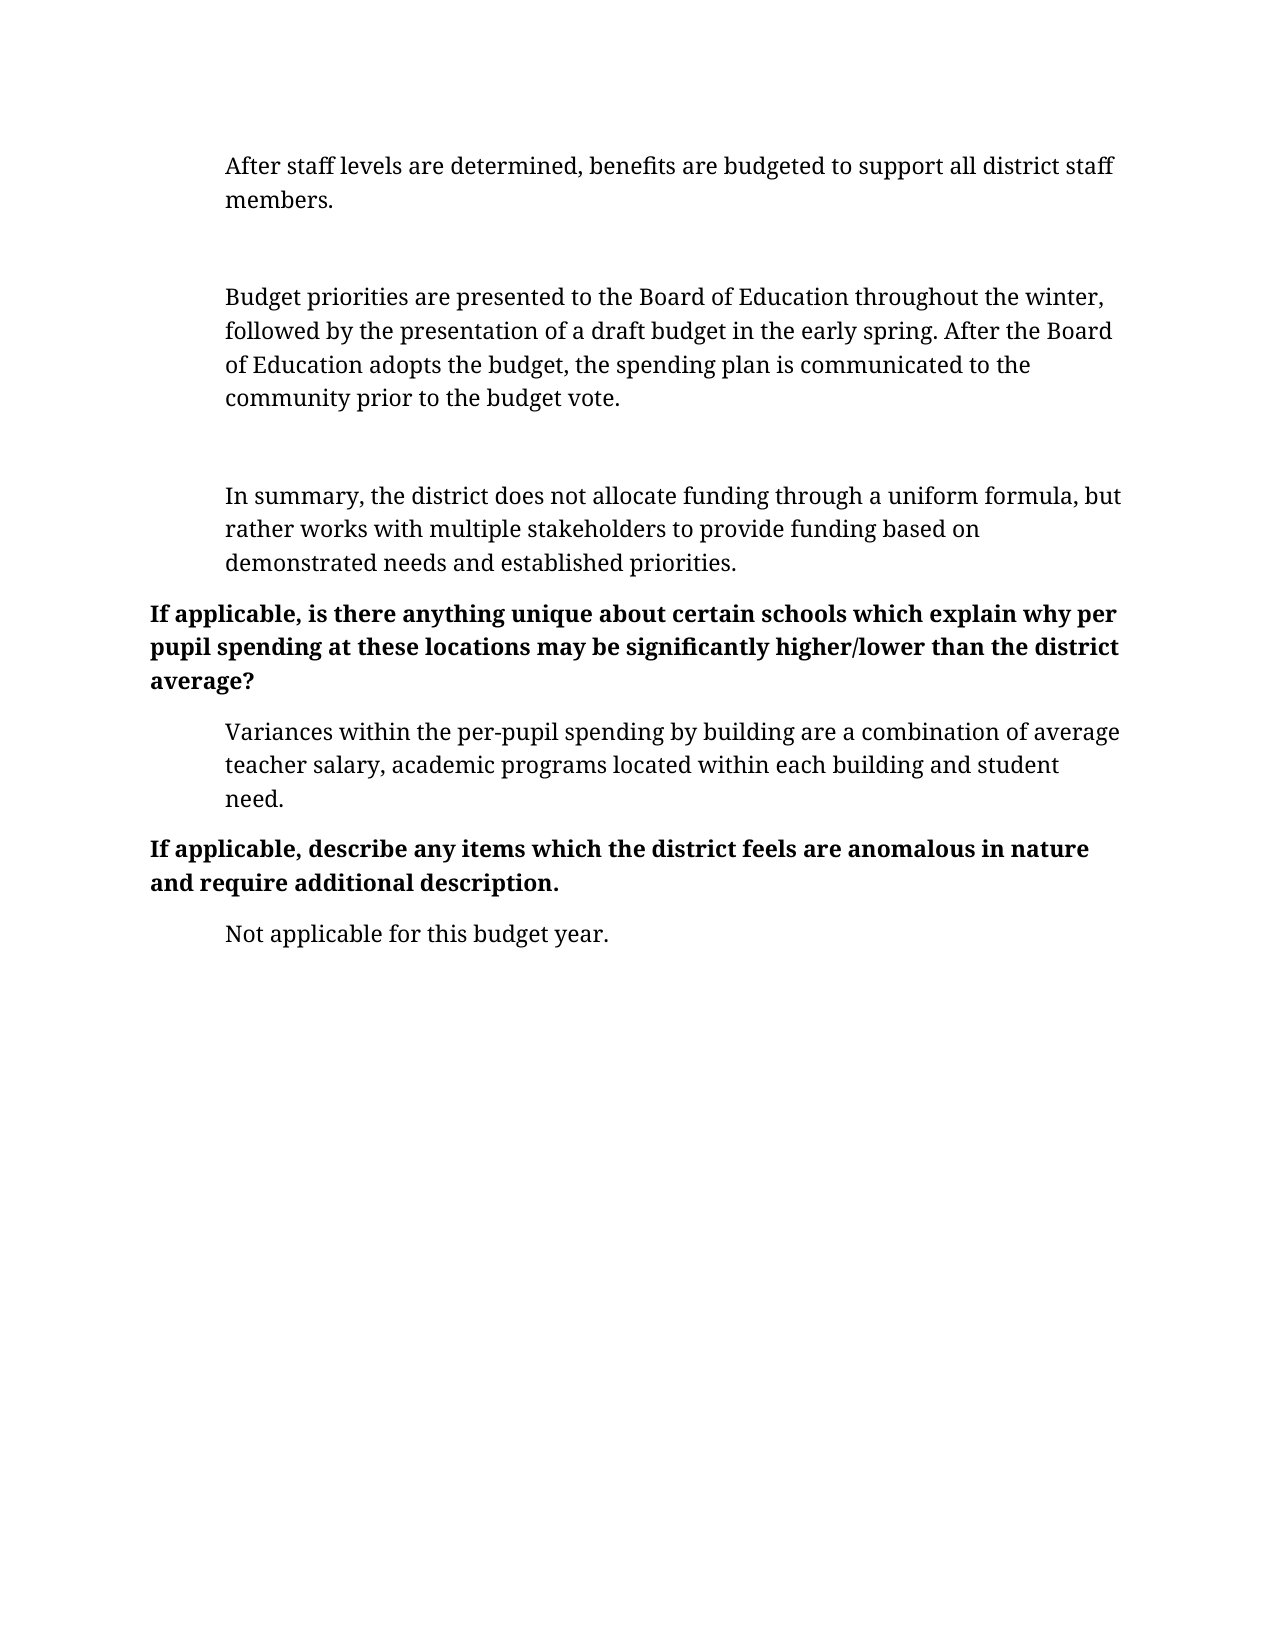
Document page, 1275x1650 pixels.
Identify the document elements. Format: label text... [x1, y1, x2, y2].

text In summary, the district does not allocate funding through a uniform formula, but rather works with multiple stakeholders to provide funding based on demonstrated needs and established priorities. [225, 479, 1125, 578]
text Budget priorities are presented to the Board of Education throughout the winter, followed by the presentation of a draft budget in the early spring. After the Board of Education adopts the budget, the spending plan is communicated to the community prior to the budget vote. [225, 281, 1125, 413]
text After staff levels are determined, benefits are budgeted to support all district staff members. [225, 150, 1125, 215]
text Not applicable for this budget year. [225, 917, 1125, 949]
text Variances within the per-pupil spending by building are a combination of average teacher salary, academic programs located within each building and student need. [225, 715, 1125, 814]
list If applicable, is there anything unique about certain schools which explain why per pupil spending at these locations may be significantly higher/lower than the district average? [150, 597, 1125, 696]
list If applicable, describe any items which the district feels are anomalous in nature and require additional description. [150, 833, 1125, 898]
